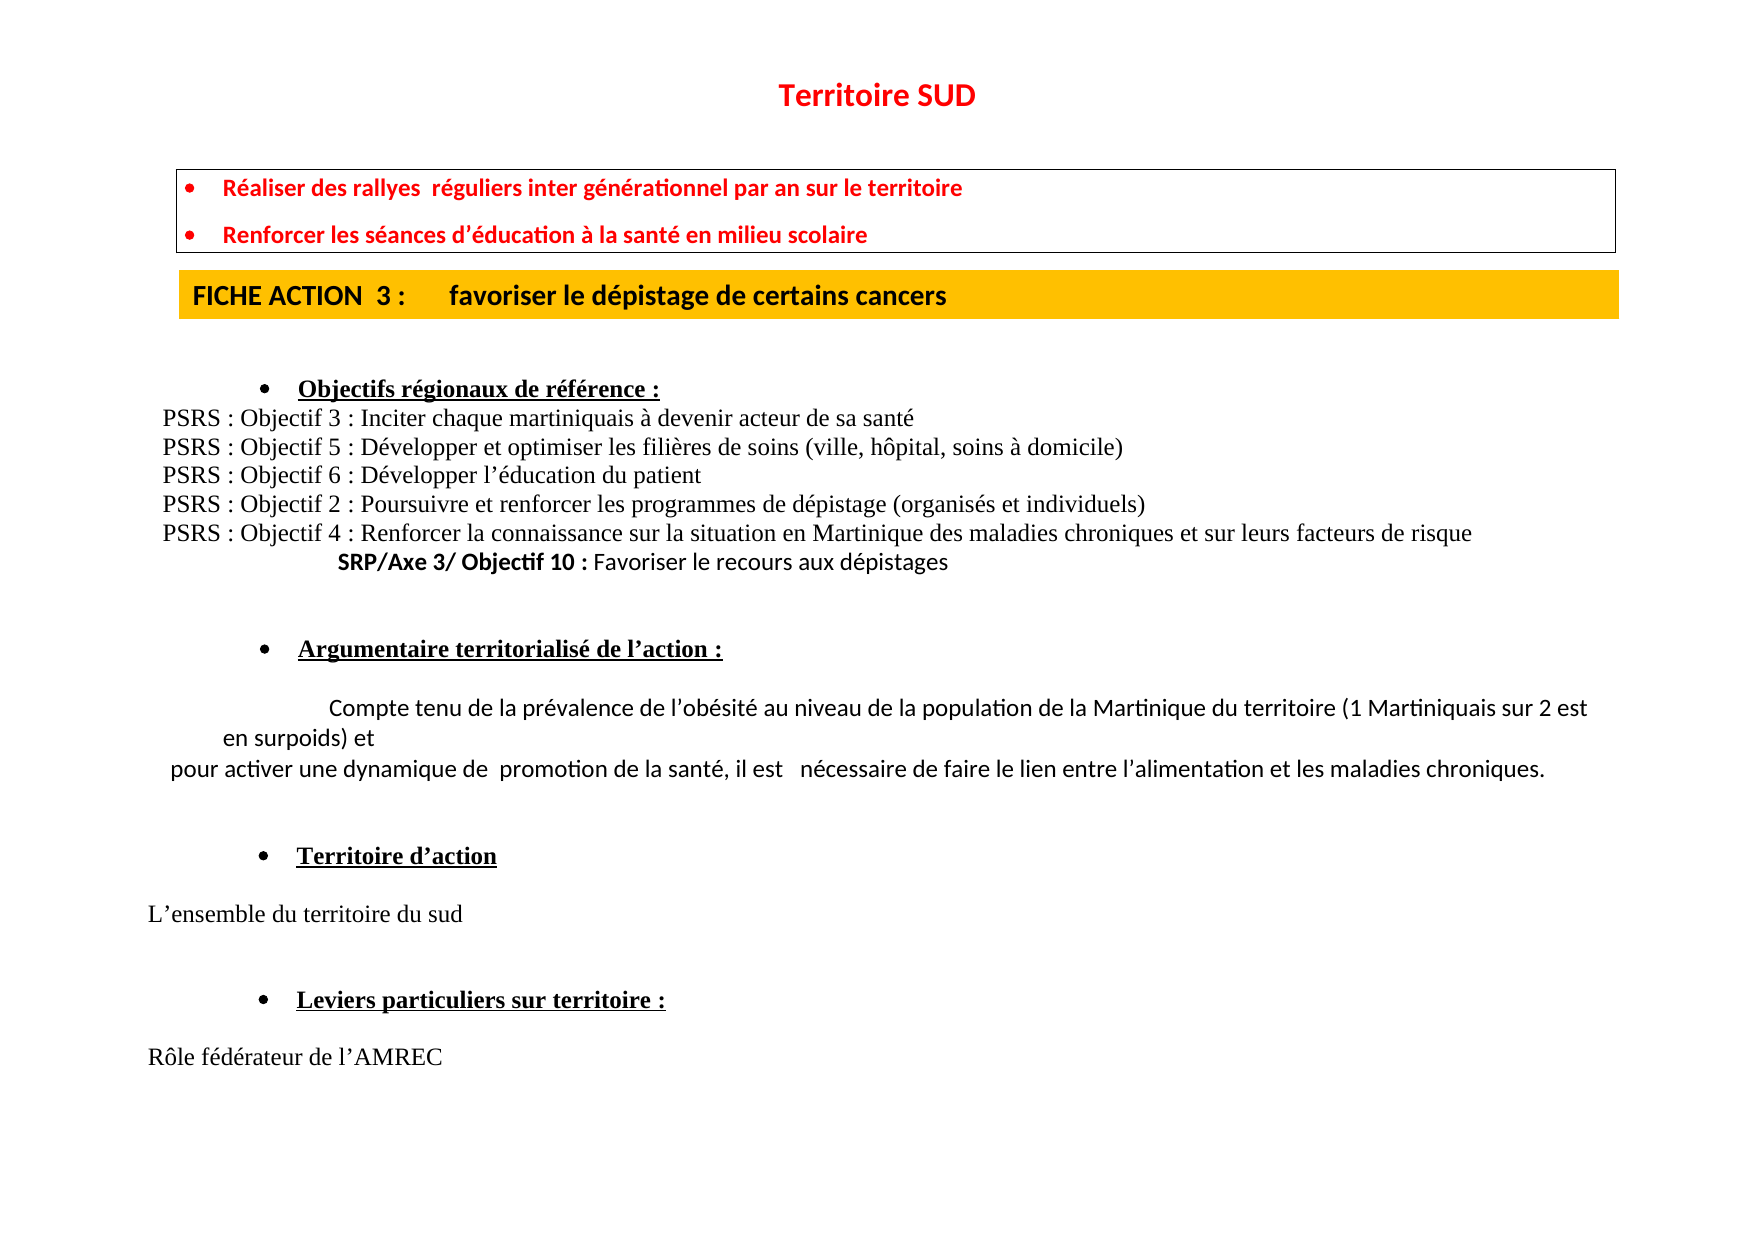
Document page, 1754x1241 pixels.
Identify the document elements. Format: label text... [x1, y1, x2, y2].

list Leviers particuliers sur territoire : [259, 985, 1606, 1014]
list Compte tenu de la prévalence de l’obésité au niveau de la population de la Martinique du territoire (1 Martiniquais sur 2 est en surpoids) et [223, 692, 1606, 753]
list PSRS : Objectif 3 : Inciter chaque martiniquais à devenir acteur de sa santé [162, 403, 1606, 432]
list Réaliser des rallyes réguliers inter générationnel par an sur le territoire [177, 170, 1615, 203]
list SRP/Axe 3/ Objectif 10 : Favoriser le recours aux dépistages [162, 547, 1606, 577]
list Renforcer les séances d’éducation à la santé en milieu scolaire [177, 217, 1615, 252]
list Territoire d’action [259, 841, 1606, 870]
list Objectifs régionaux de référence : [260, 374, 1606, 403]
list L’ensemble du territoire du sud [148, 899, 1606, 927]
list pour activer une dynamique de promotion de la santé, il est nécessaire de faire le lien entre l’alimentation et les maladies chroniques. [148, 753, 1606, 784]
text FICHE ACTION 3 : favoriser le dépistage de certains cancers [184, 275, 1615, 314]
list PSRS : Objectif 6 : Développer l’éducation du patient [162, 460, 1606, 489]
list Rôle fédérateur de l’AMREC [148, 1042, 1606, 1071]
list Argumentaire territorialisé de l’action : [260, 634, 1606, 663]
list PSRS : Objectif 2 : Poursuivre et renforcer les programmes de dépistage (organisés et individuels) [162, 489, 1606, 518]
list PSRS : Objectif 4 : Renforcer la connaissance sur la situation en Martinique des maladies chroniques et sur leurs facteurs de risque [162, 518, 1606, 547]
list PSRS : Objectif 5 : Développer et optimiser les filières de soins (ville, hôpital, soins à domicile) [162, 432, 1606, 460]
